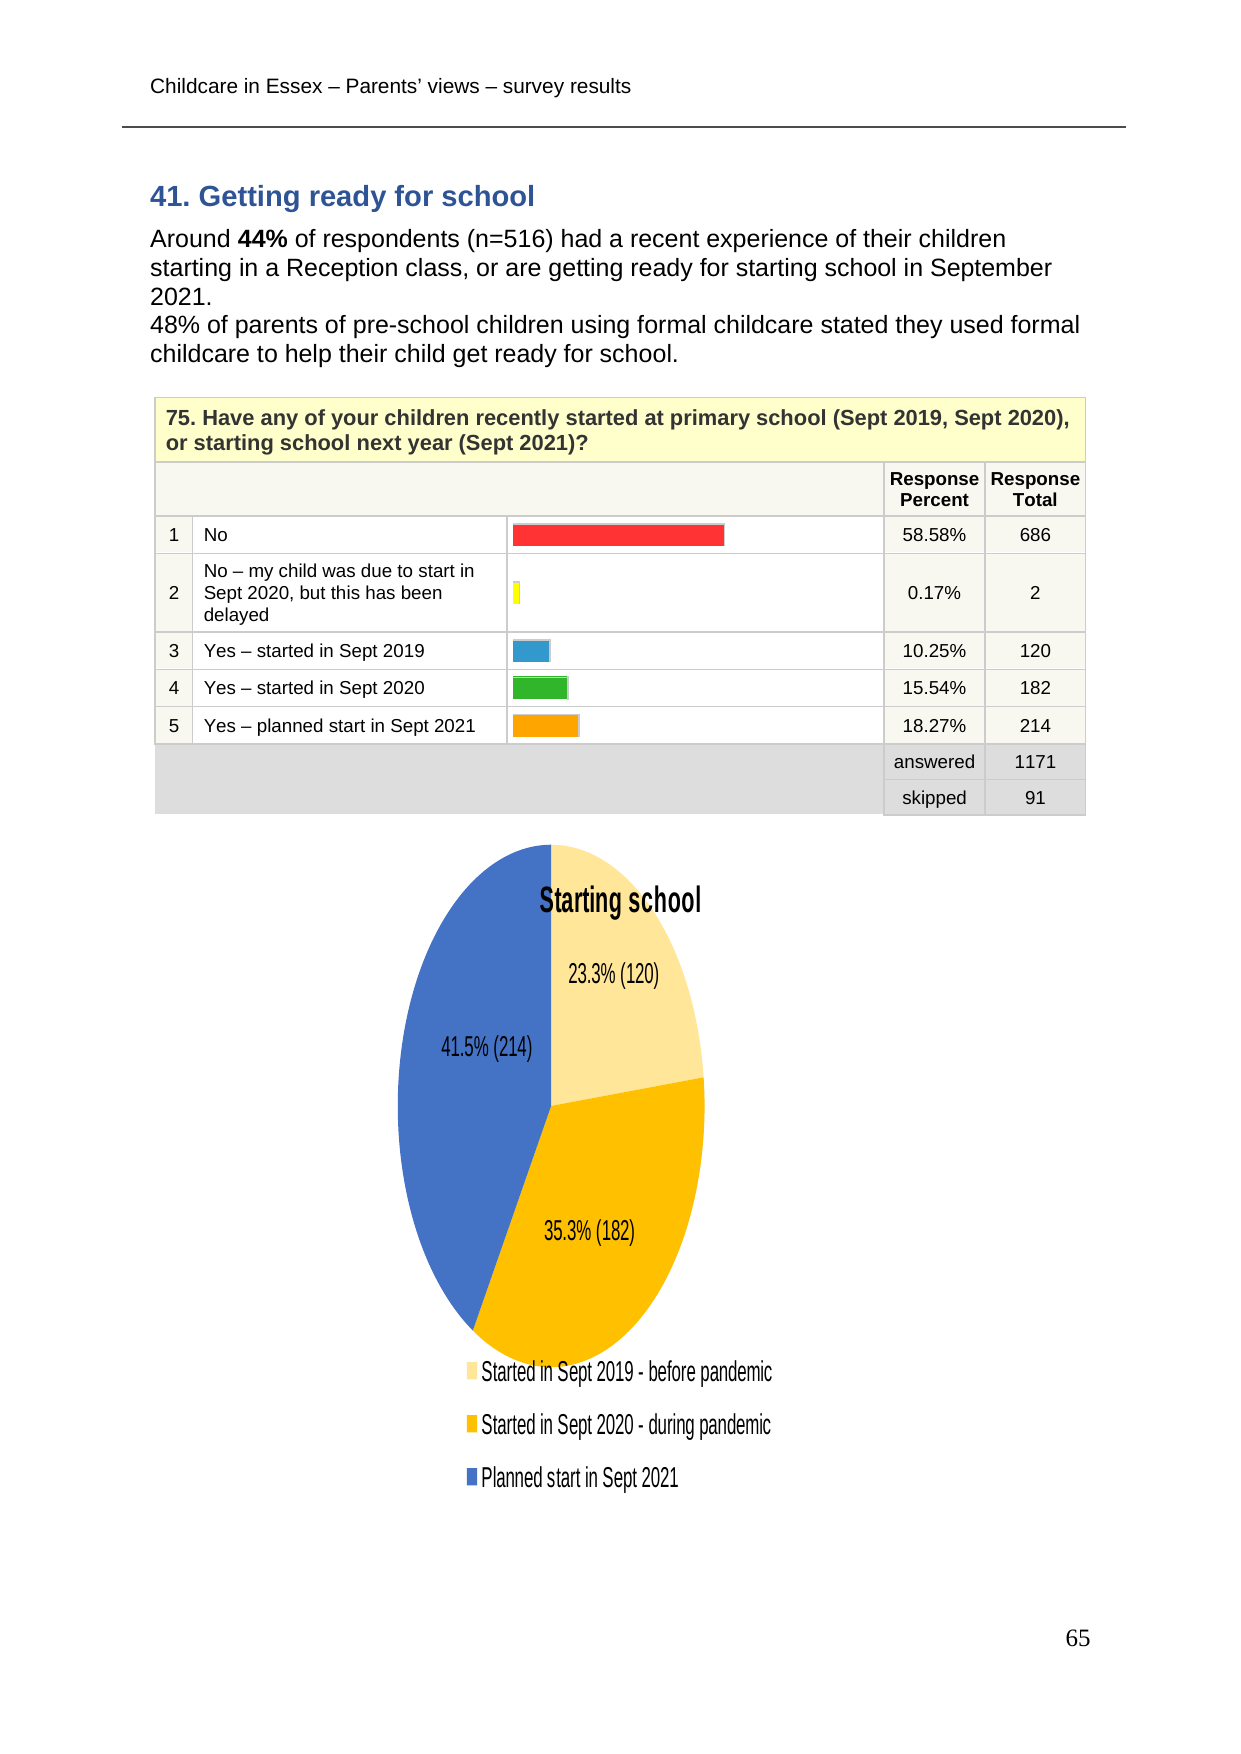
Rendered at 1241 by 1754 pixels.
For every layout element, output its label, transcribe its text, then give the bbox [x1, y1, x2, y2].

subtitle 41. Getting ready for school [150, 179, 1090, 212]
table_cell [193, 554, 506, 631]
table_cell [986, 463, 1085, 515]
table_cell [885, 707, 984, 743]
text 48% of parents of pre-school children using formal childcare stated they used formal childcare to help their child get ready for school. [150, 310, 1090, 368]
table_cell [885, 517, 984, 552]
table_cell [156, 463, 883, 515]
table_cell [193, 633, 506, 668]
text Around 44% of respondents (n=516) had a recent experience of their children starting in a Reception class, or are getting ready for starting school in September 2021. [150, 224, 1090, 310]
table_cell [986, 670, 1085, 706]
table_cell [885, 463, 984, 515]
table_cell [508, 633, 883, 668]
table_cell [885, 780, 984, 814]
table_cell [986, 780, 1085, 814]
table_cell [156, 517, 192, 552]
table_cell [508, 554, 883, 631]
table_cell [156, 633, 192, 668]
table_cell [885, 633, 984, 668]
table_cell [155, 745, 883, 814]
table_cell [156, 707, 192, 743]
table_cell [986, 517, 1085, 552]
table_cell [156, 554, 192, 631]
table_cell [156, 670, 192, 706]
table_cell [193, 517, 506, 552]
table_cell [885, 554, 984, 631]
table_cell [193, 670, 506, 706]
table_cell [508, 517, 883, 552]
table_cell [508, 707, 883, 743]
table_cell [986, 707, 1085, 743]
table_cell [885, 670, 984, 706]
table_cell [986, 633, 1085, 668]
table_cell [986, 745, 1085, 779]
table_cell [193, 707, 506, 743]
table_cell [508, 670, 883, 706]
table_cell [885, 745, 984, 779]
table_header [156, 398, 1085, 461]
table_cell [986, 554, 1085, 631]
